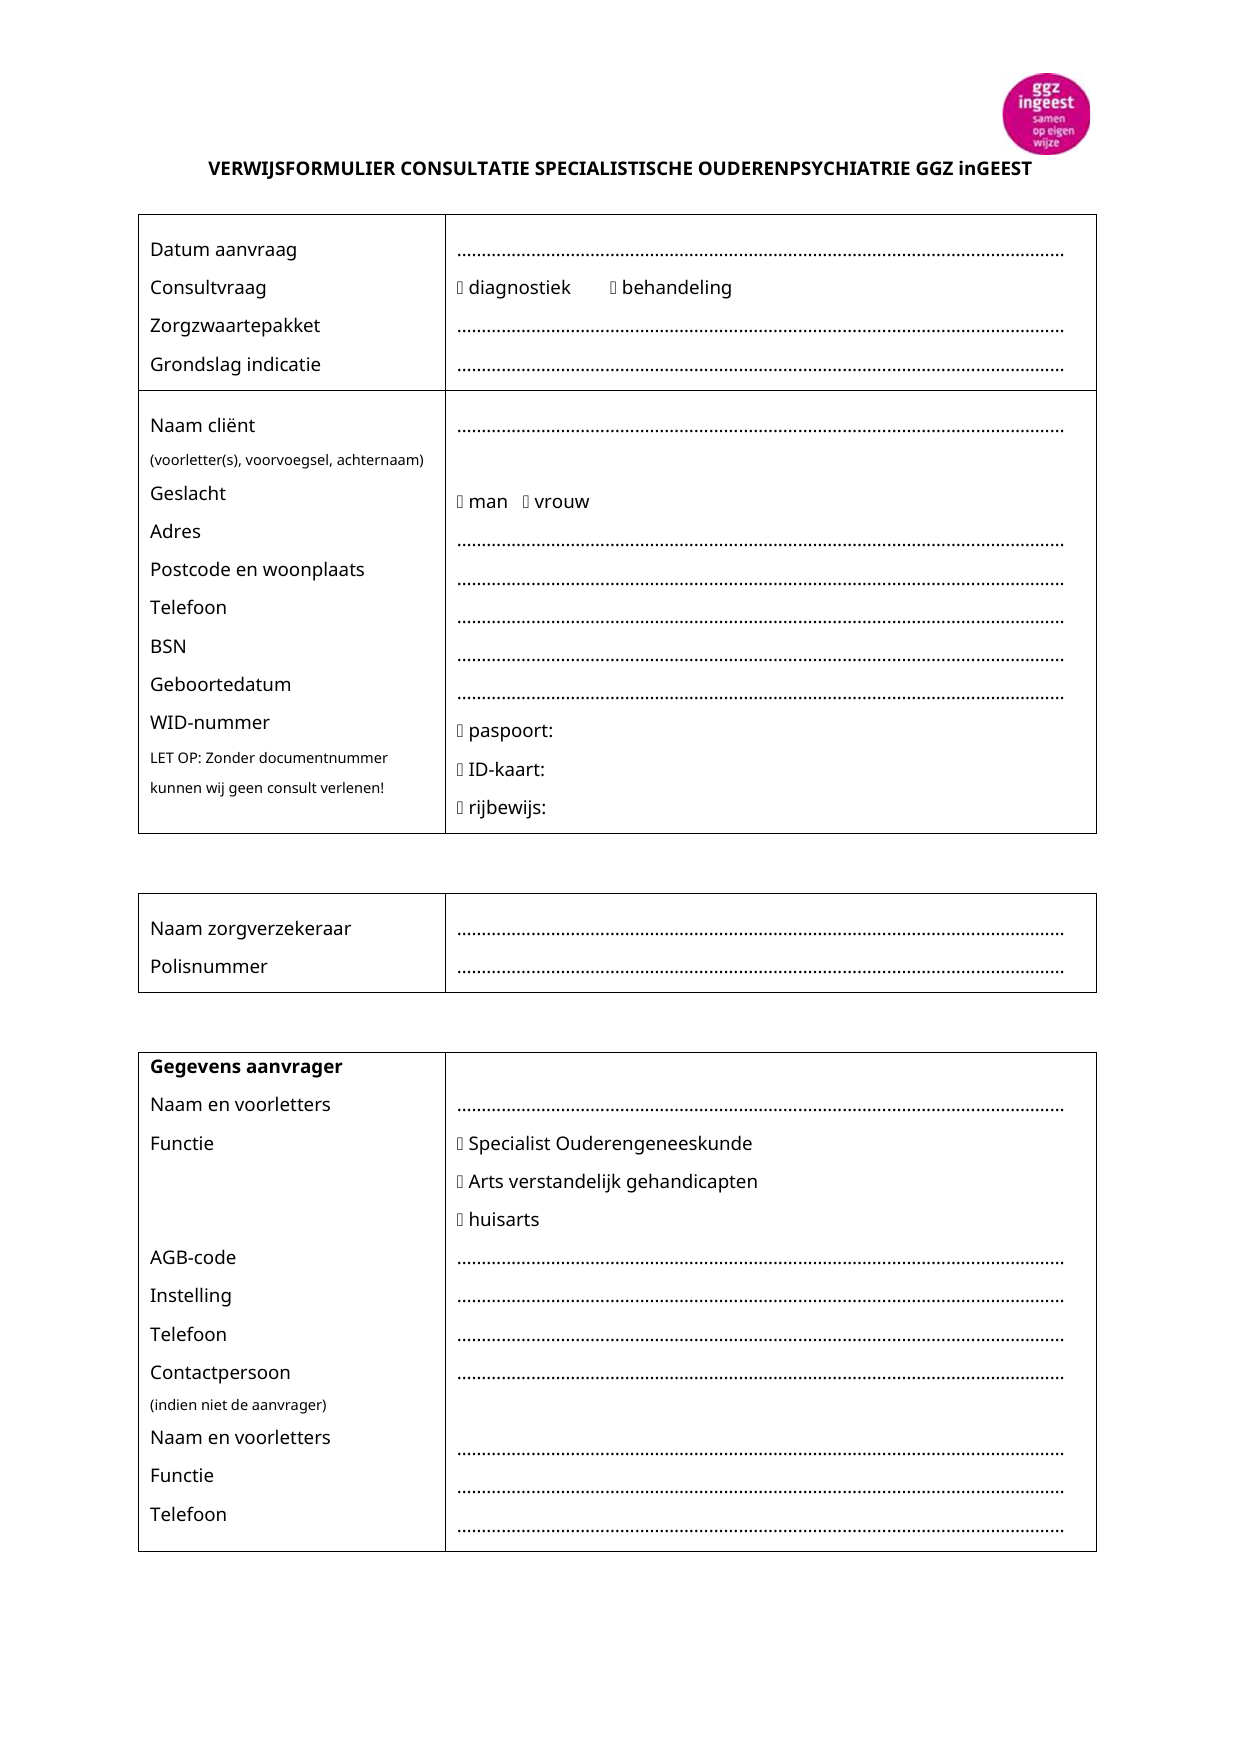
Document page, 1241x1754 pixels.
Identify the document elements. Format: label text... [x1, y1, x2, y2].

table_header Naam zorgverzekeraar Polisnummer [139, 894, 445, 992]
picture [1002, 73, 1091, 155]
table_cell …………………………………………………………………………………………………………… man vrouw …………………………………………………………………………………………………………… …………………………………………………………………………………………………………… …………………………………………………………………………………………………………… …………………………………………………………………………………………………………… …………………………………………………………………………………………………………… paspoort: ID-kaart: rijbewijs: [446, 391, 1096, 833]
table_header Datum aanvraag Consultvraag Zorgzwaartepakket Grondslag indicatie [139, 215, 445, 390]
table_header …………………………………………………………………………………………………………… …………………………………………………………………………………………………………… [446, 894, 1096, 992]
table_header …………………………………………………………………………………………………………… Specialist Ouderengeneeskunde Arts verstandelijk gehandicapten huisarts …………………………………………………………………………………………………………… …………………………………………………………………………………………………………… …………………………………………………………………………………………………………… …………………………………………………………………………………………………………… …………………………………………………………………………………………………………… …………………………………………………………………………………………………………… …………………………………………………………………………………………………………… [446, 1053, 1096, 1551]
table_cell Naam cliënt (voorletter(s), voorvoegsel, achternaam) Geslacht Adres Postcode en woonplaats Telefoon BSN Geboortedatum WID-nummer LET OP: Zonder documentnummer kunnen wij geen consult verlenen! [139, 391, 445, 833]
text VERWIJSFORMULIER CONSULTATIE SPECIALISTISCHE OUDERENPSYCHIATRIE GGZ inGEEST [150, 155, 1090, 181]
table_header …………………………………………………………………………………………………………… diagnostiek behandeling …………………………………………………………………………………………………………… …………………………………………………………………………………………………………… [446, 215, 1096, 390]
table_header Gegevens aanvrager Naam en voorletters Functie AGB-code Instelling Telefoon Contactpersoon (indien niet de aanvrager) Naam en voorletters Functie Telefoon [139, 1053, 445, 1551]
